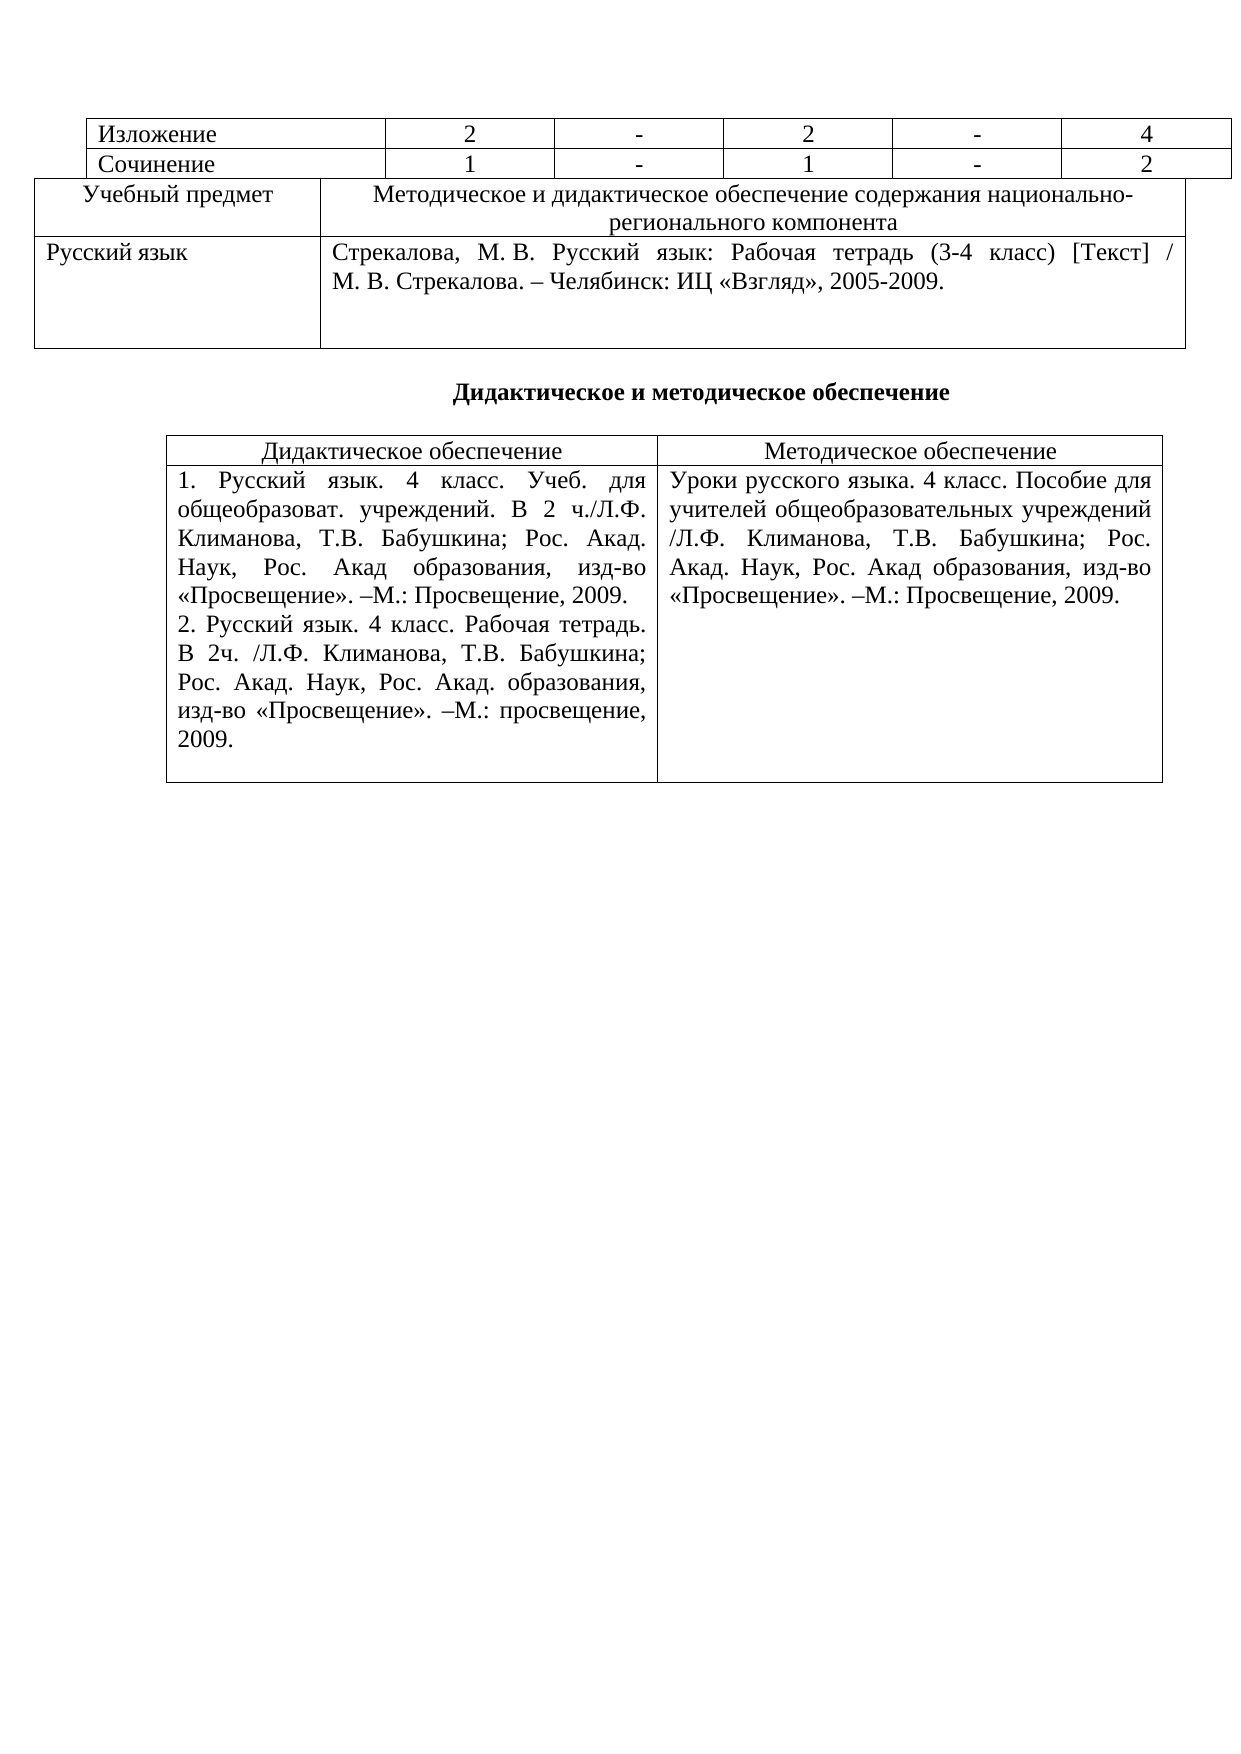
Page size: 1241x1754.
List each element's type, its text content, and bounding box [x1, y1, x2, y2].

table_cell Сочинение [87, 149, 385, 178]
table_cell 2 [1062, 149, 1231, 178]
table_cell - [893, 149, 1061, 178]
table_cell 2 [724, 119, 892, 148]
table_cell Учебный предмет [35, 179, 320, 236]
table_cell Методическое и дидактическое обеспечение содержания национально-регионального компонента [321, 179, 1185, 236]
table_cell 2 [386, 119, 554, 148]
table_cell 1. Русский язык. 4 класс. Учеб. для общеобразоват. учреждений. В 2 ч./Л.Ф. Климанова, Т.В. Бабушкина; Рос. Акад. Наук, Рос. Акад образования, изд-во «Просвещение». –М.: Просвещение, 2009. 2. Русский язык. 4 класс. Рабочая тетрадь. В 2ч. /Л.Ф. Климанова, Т.В. Бабушкина; Рос. Акад. Наук, Рос. Акад. образования, изд-во «Просвещение». –М.: просвещение, 2009. [167, 466, 657, 782]
table_cell Стрекалова, М. В. Русский язык: Рабочая тетрадь (3-4 класс) [Текст] / М. В. Стрекалова. – Челябинск: ИЦ «Взгляд», 2005-2009. [321, 237, 1185, 347]
table_header Методическое обеспечение [658, 436, 1162, 464]
table_cell 1 [386, 149, 554, 178]
table_cell Изложение [87, 119, 385, 148]
table_header Дидактическое обеспечение [167, 436, 657, 464]
table_cell 4 [1062, 119, 1231, 148]
table_cell - [555, 149, 723, 178]
text Дидактическое и методическое обеспечение [177, 377, 1152, 406]
table_cell Уроки русского языка. 4 класс. Пособие для учителей общеобразовательных учреждений /Л.Ф. Климанова, Т.В. Бабушкина; Рос. Акад. Наук, Рос. Акад образования, изд-во «Просвещение». –М.: Просвещение, 2009. [658, 466, 1162, 782]
table_cell 1 [724, 149, 892, 178]
table_cell - [893, 119, 1061, 148]
table_cell - [555, 119, 723, 148]
table_cell Русский язык [35, 237, 320, 347]
